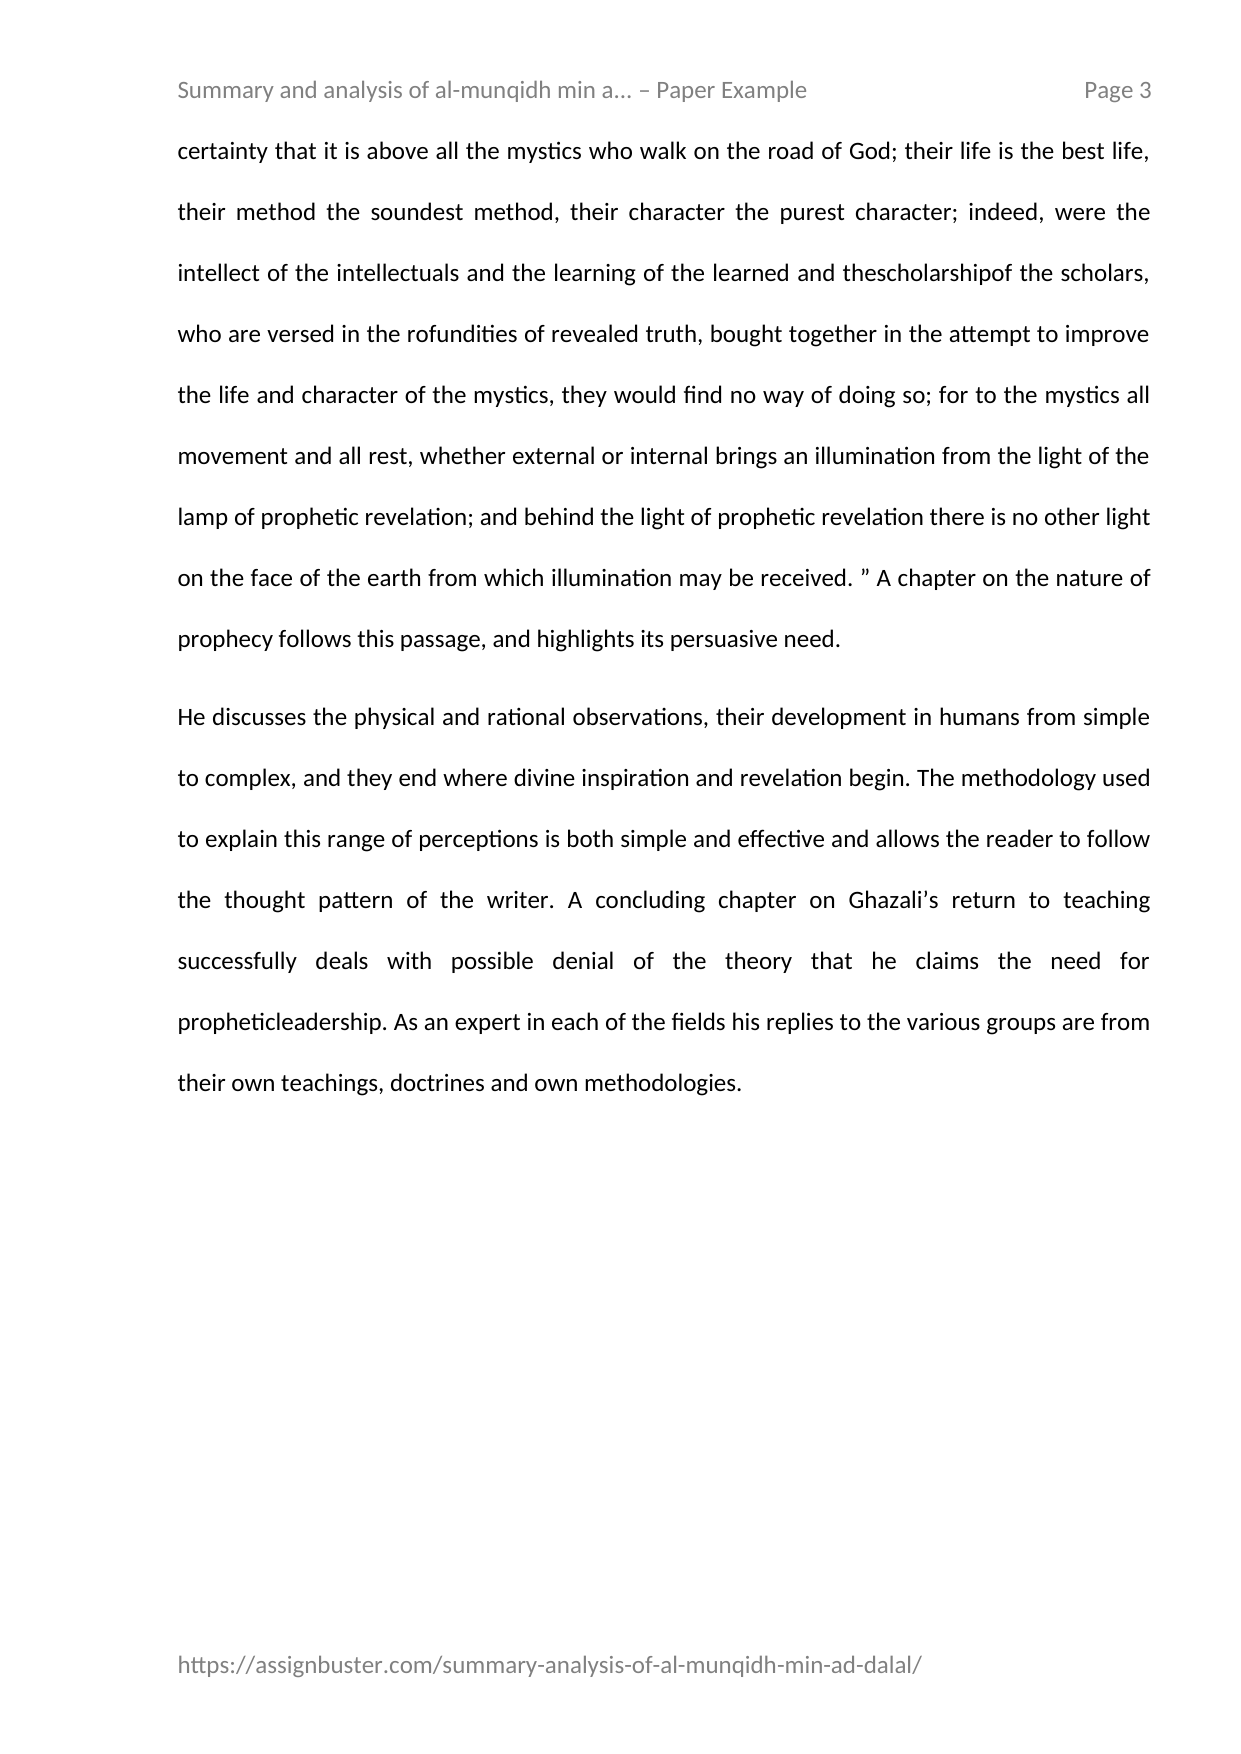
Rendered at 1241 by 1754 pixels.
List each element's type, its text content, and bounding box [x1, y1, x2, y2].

text He discusses the physical and rational observations, their development in humans from simple to complex, and they end where divine inspiration and revelation begin. The methodology used to explain this range of perceptions is both simple and effective and allows the reader to follow the thought pattern of the writer. A concluding chapter on Ghazali’s return to teaching successfully deals with possible denial of the theory that he claims the need for propheticleadership. As an expert in each of the fields his replies to the various groups are from their own teachings, doctrines and own methodologies. [177, 701, 1152, 1098]
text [177, 135, 1152, 654]
